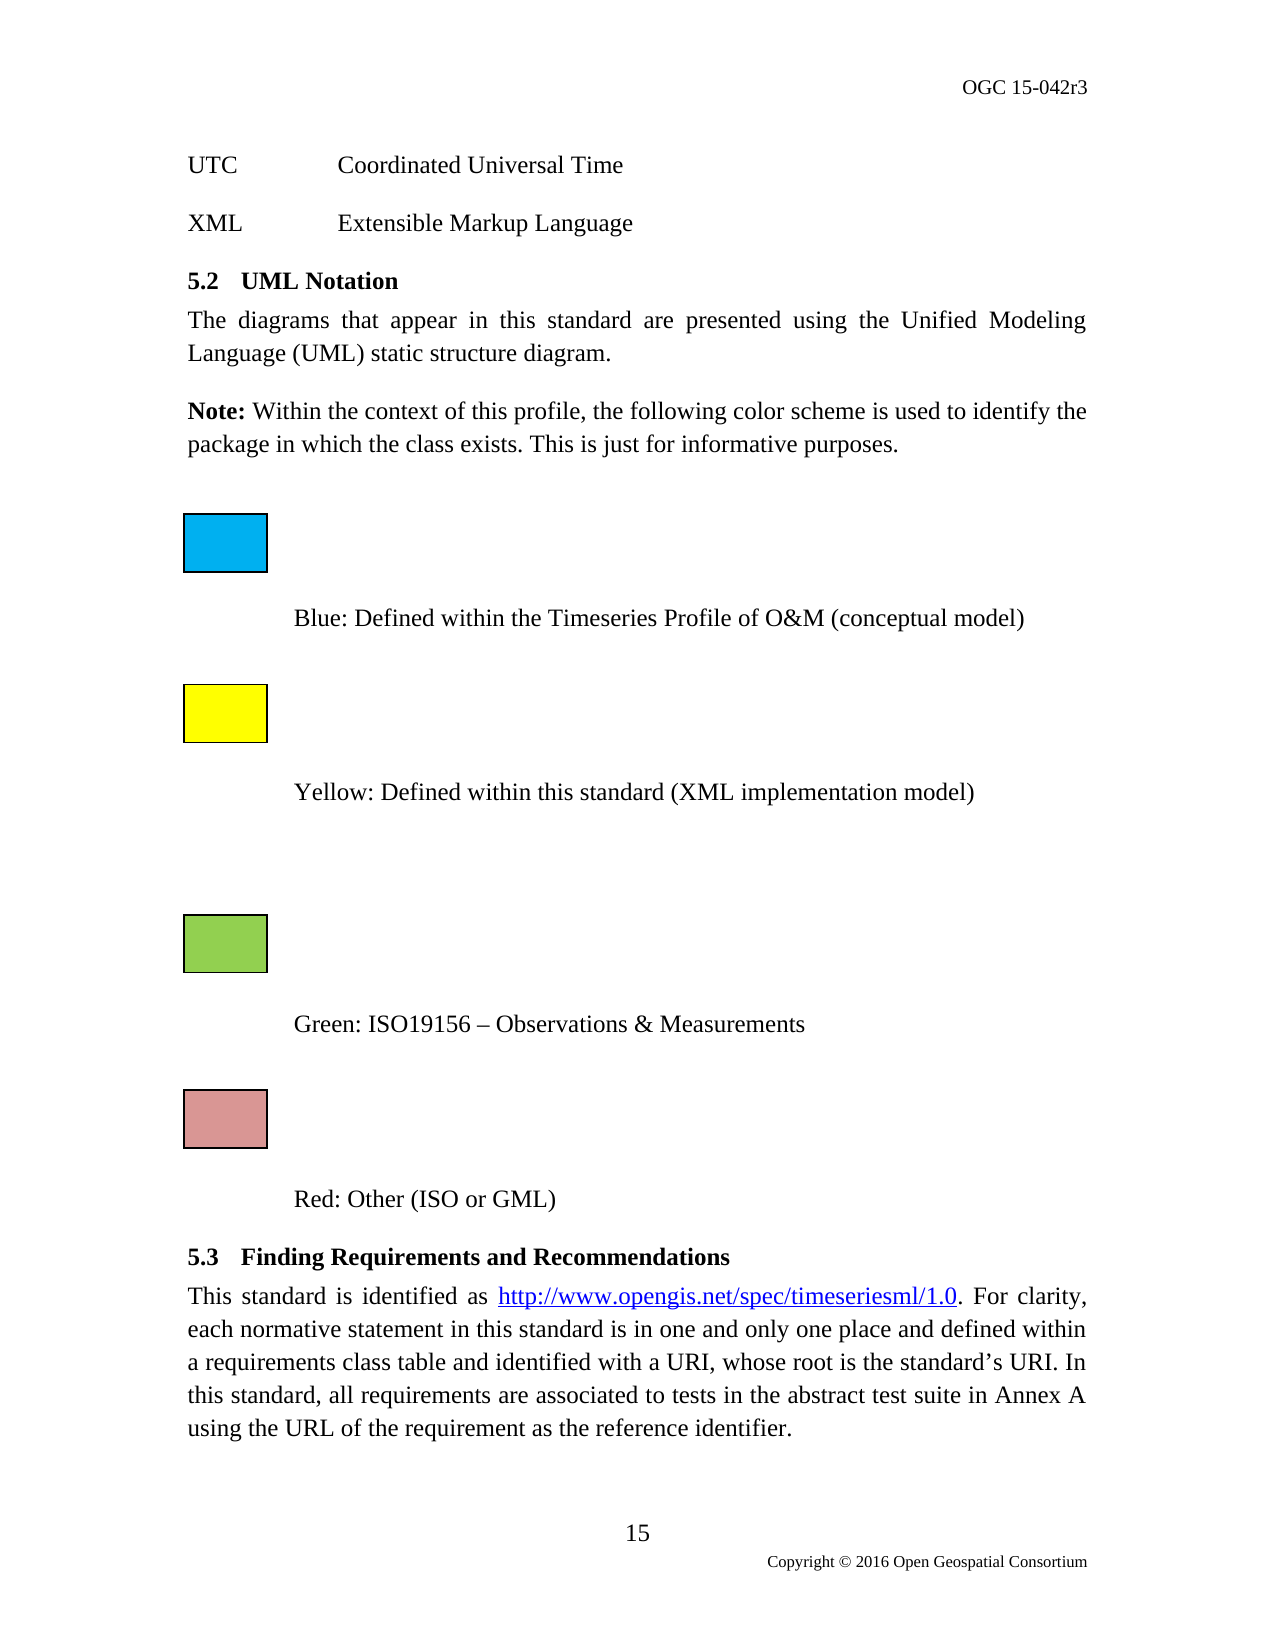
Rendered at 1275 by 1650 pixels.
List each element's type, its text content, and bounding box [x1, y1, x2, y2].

text The diagrams that appear in this standard are presented using the Unified Modeling Language (UML) static structure diagram. [187, 305, 1087, 367]
text This standard is identified as http://www.opengis.net/spec/timeseriesml/1.0. For clarity, each normative statement in this standard is in one and only one place and defined within a requirements class table and identified with a URI, whose root is the standard’s URI. In this standard, all requirements are associated to tests in the abstract test suite in Annex A using the URL of the requirement as the reference identifier. [187, 1281, 1087, 1442]
text Green: ISO19156 – Observations & Measurements [241, 1009, 1087, 1038]
text UTC Coordinated Universal Time [187, 150, 1087, 179]
text Yellow: Defined within this standard (XML implementation model) [241, 777, 1087, 806]
text XML Extensible Markup Language [187, 208, 1087, 237]
subtitle UML Notation [187, 266, 1087, 295]
text Blue: Defined within the Timeseries Profile of O&M (conceptual model) [187, 603, 1087, 632]
text Red: Other (ISO or GML) [241, 1184, 1087, 1212]
text Note: Within the context of this profile, the following color scheme is used to identify the package in which the class exists. This is just for informative purposes. [187, 396, 1087, 458]
subtitle Finding Requirements and Recommendations [187, 1242, 1087, 1270]
